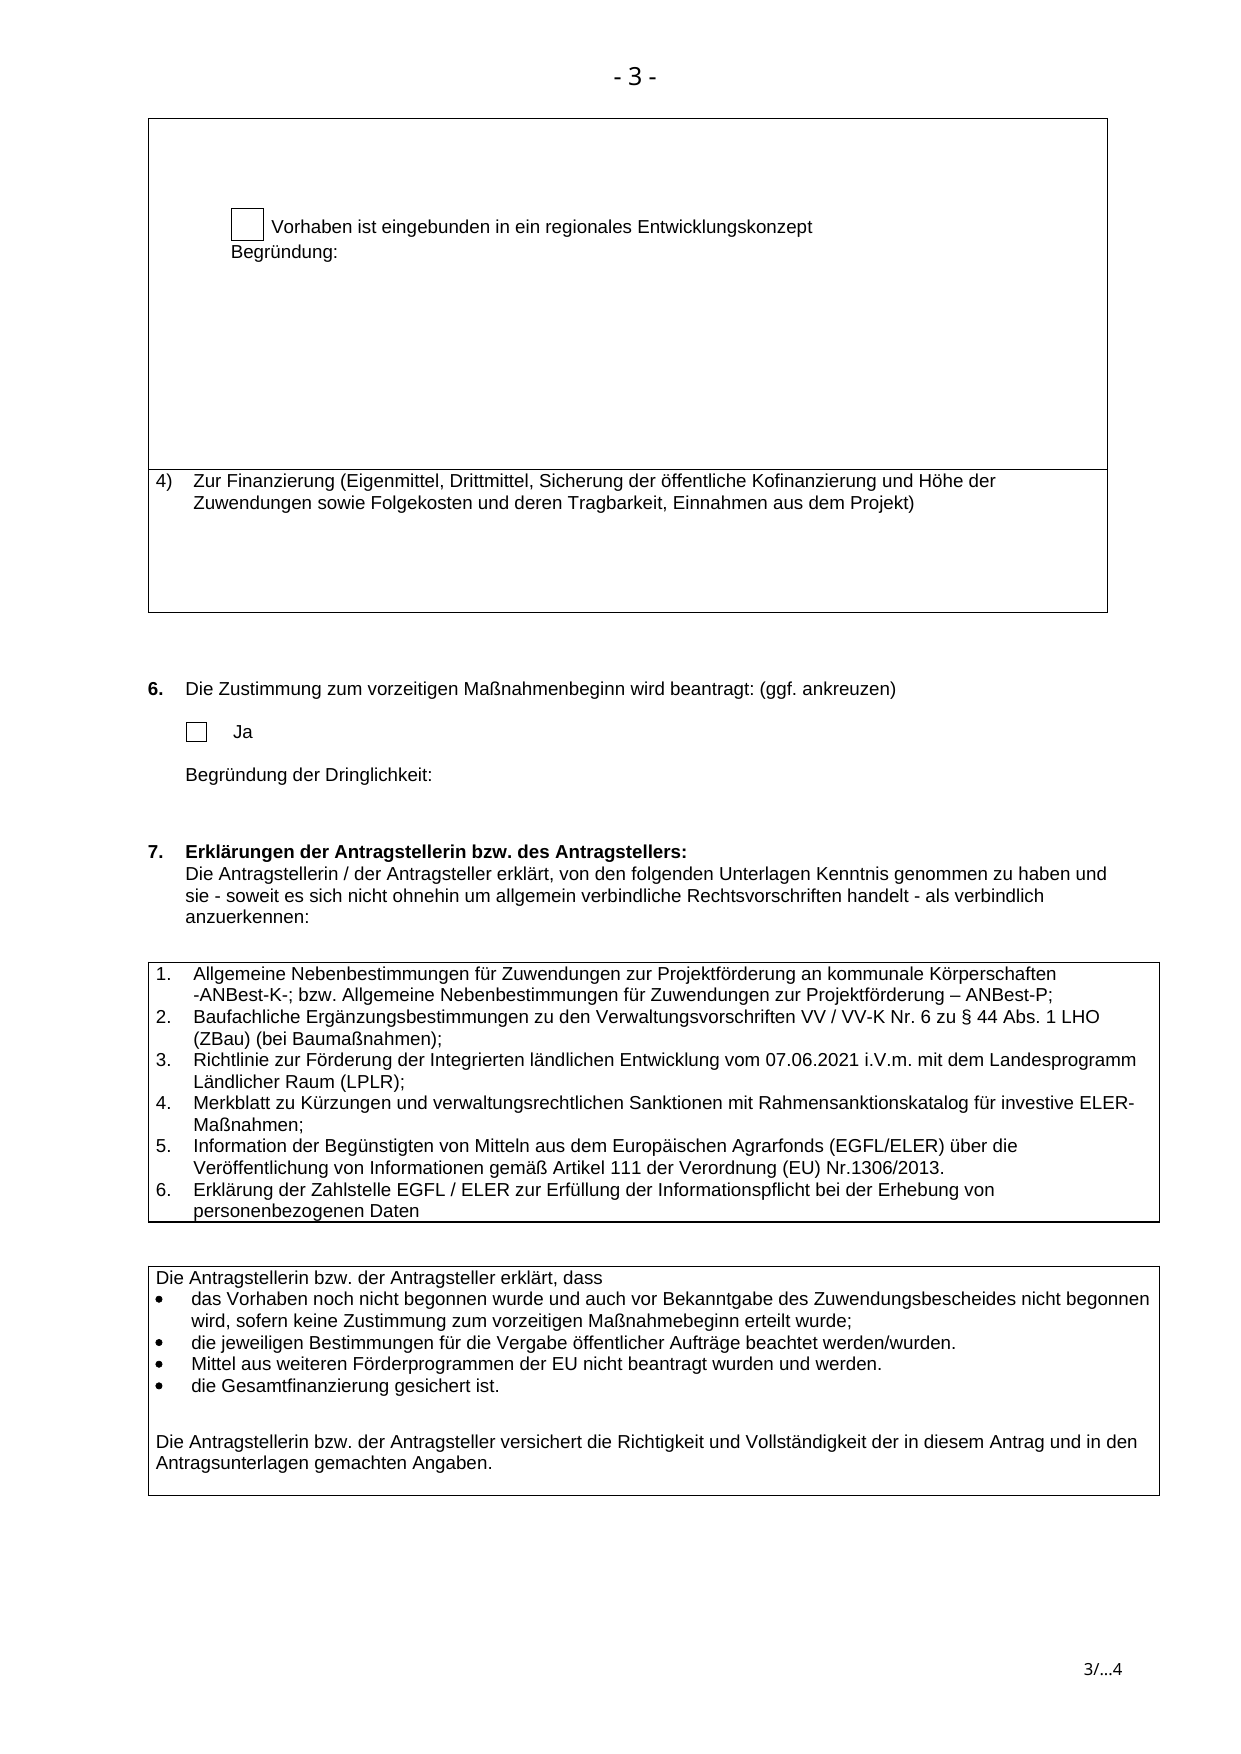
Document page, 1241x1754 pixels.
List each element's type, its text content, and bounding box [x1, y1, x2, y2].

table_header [149, 119, 1107, 469]
list Erklärungen der Antragstellerin bzw. des Antragstellers: Die Antragstellerin / der Antragsteller erklärt, von den folgenden Unterlagen Kenntnis genommen zu haben und sie - soweit es sich nicht ohnehin um allgemein verbindliche Rechtsvorschriften handelt - als verbindlich anzuerkennen: [148, 841, 1122, 962]
table_header Allgemeine Nebenbestimmungen für Zuwendungen zur Projektförderung an kommunale Körperschaften -ANBest-K-; bzw. Allgemeine Nebenbestimmungen für Zuwendungen zur Projektförderung – ANBest-P; Baufachliche Ergänzungsbestimmungen zu den Verwaltungsvorschriften VV / VV-K Nr. 6 zu § 44 Abs. 1 LHO (ZBau) (bei Baumaßnahmen); Richtlinie zur Förderung der Integrierten ländlichen Entwicklung vom 07.06.2021 i.V.m. mit dem Landesprogramm Ländlicher Raum (LPLR); Merkblatt zu Kürzungen und verwaltungsrechtlichen Sanktionen mit Rahmensanktionskatalog für investive ELER-Maßnahmen; Information der Begünstigten von Mitteln aus dem Europäischen Agrarfonds (EGFL/ELER) über die Veröffentlichung von Informationen gemäß Artikel 111 der Verordnung (EU) Nr.1306/2013. Erklärung der Zahlstelle EGFL / ELER zur Erfüllung der Informationspflicht bei der Erhebung von personenbezogenen Daten [149, 963, 1159, 1221]
table_cell Zur Finanzierung (Eigenmittel, Drittmittel, Sicherung der öffentliche Kofinanzierung und Höhe der Zuwendungen sowie Folgekosten und deren Tragbarkeit, Einnahmen aus dem Projekt) [149, 470, 1107, 612]
list Die Zustimmung zum vorzeitigen Maßnahmenbeginn wird beantragt: (ggf. ankreuzen) Ja Begründung der Dringlichkeit: [148, 678, 1122, 820]
table_header Die Antragstellerin bzw. der Antragsteller erklärt, dass das Vorhaben noch nicht begonnen wurde und auch vor Bekanntgabe des Zuwendungsbescheides nicht begonnen wird, sofern keine Zustimmung zum vorzeitigen Maßnahmebeginn erteilt wurde; die jeweiligen Bestimmungen für die Vergabe öffentlicher Aufträge beachtet werden/wurden. Mittel aus weiteren Förderprogrammen der EU nicht beantragt wurden und werden. die Gesamtfinanzierung gesichert ist. Die Antragstellerin bzw. der Antragsteller versichert die Richtigkeit und Vollständigkeit der in diesem Antrag und in den Antragsunterlagen gemachten Angaben. [149, 1267, 1159, 1495]
